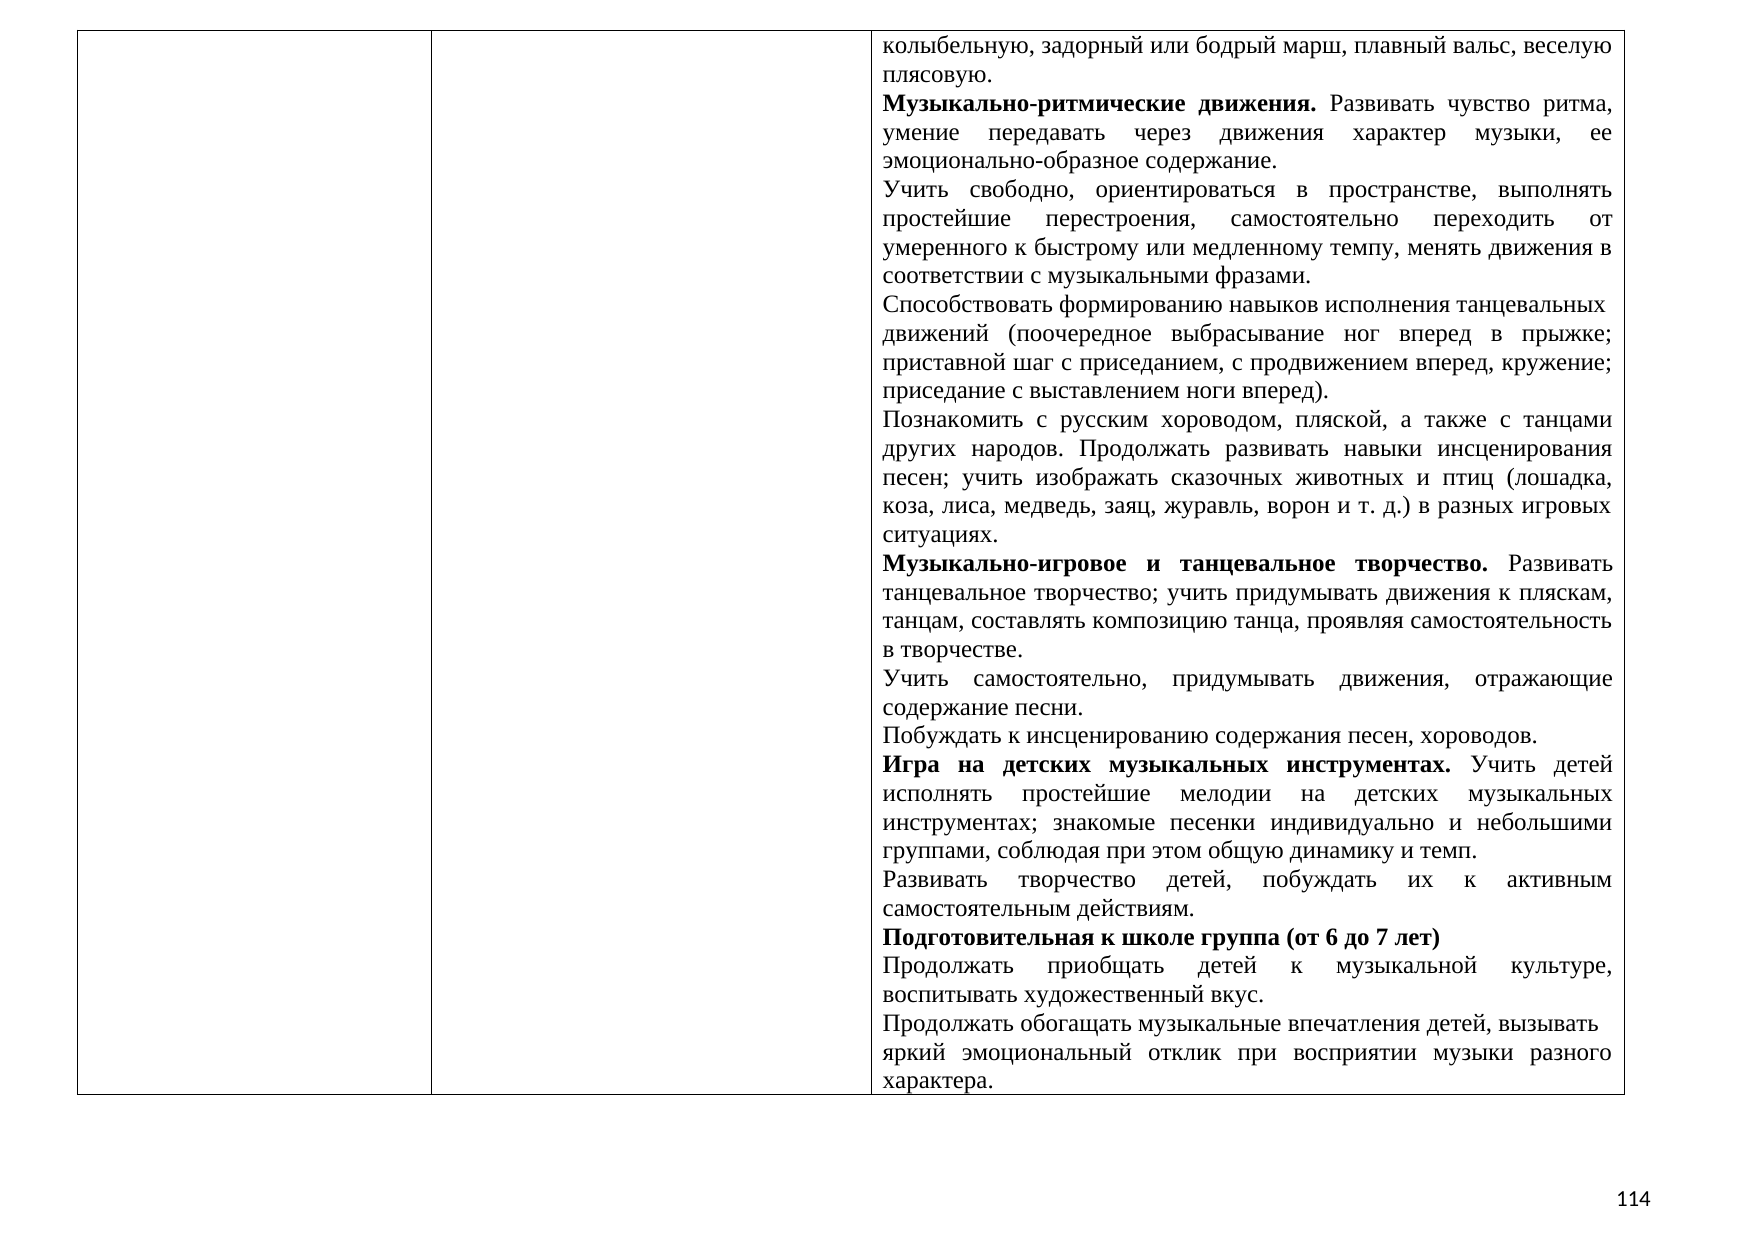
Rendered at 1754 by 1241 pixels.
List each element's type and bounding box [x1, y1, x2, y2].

table_cell [432, 31, 871, 1094]
table_cell [78, 31, 431, 1094]
table_cell [872, 31, 1624, 1094]
